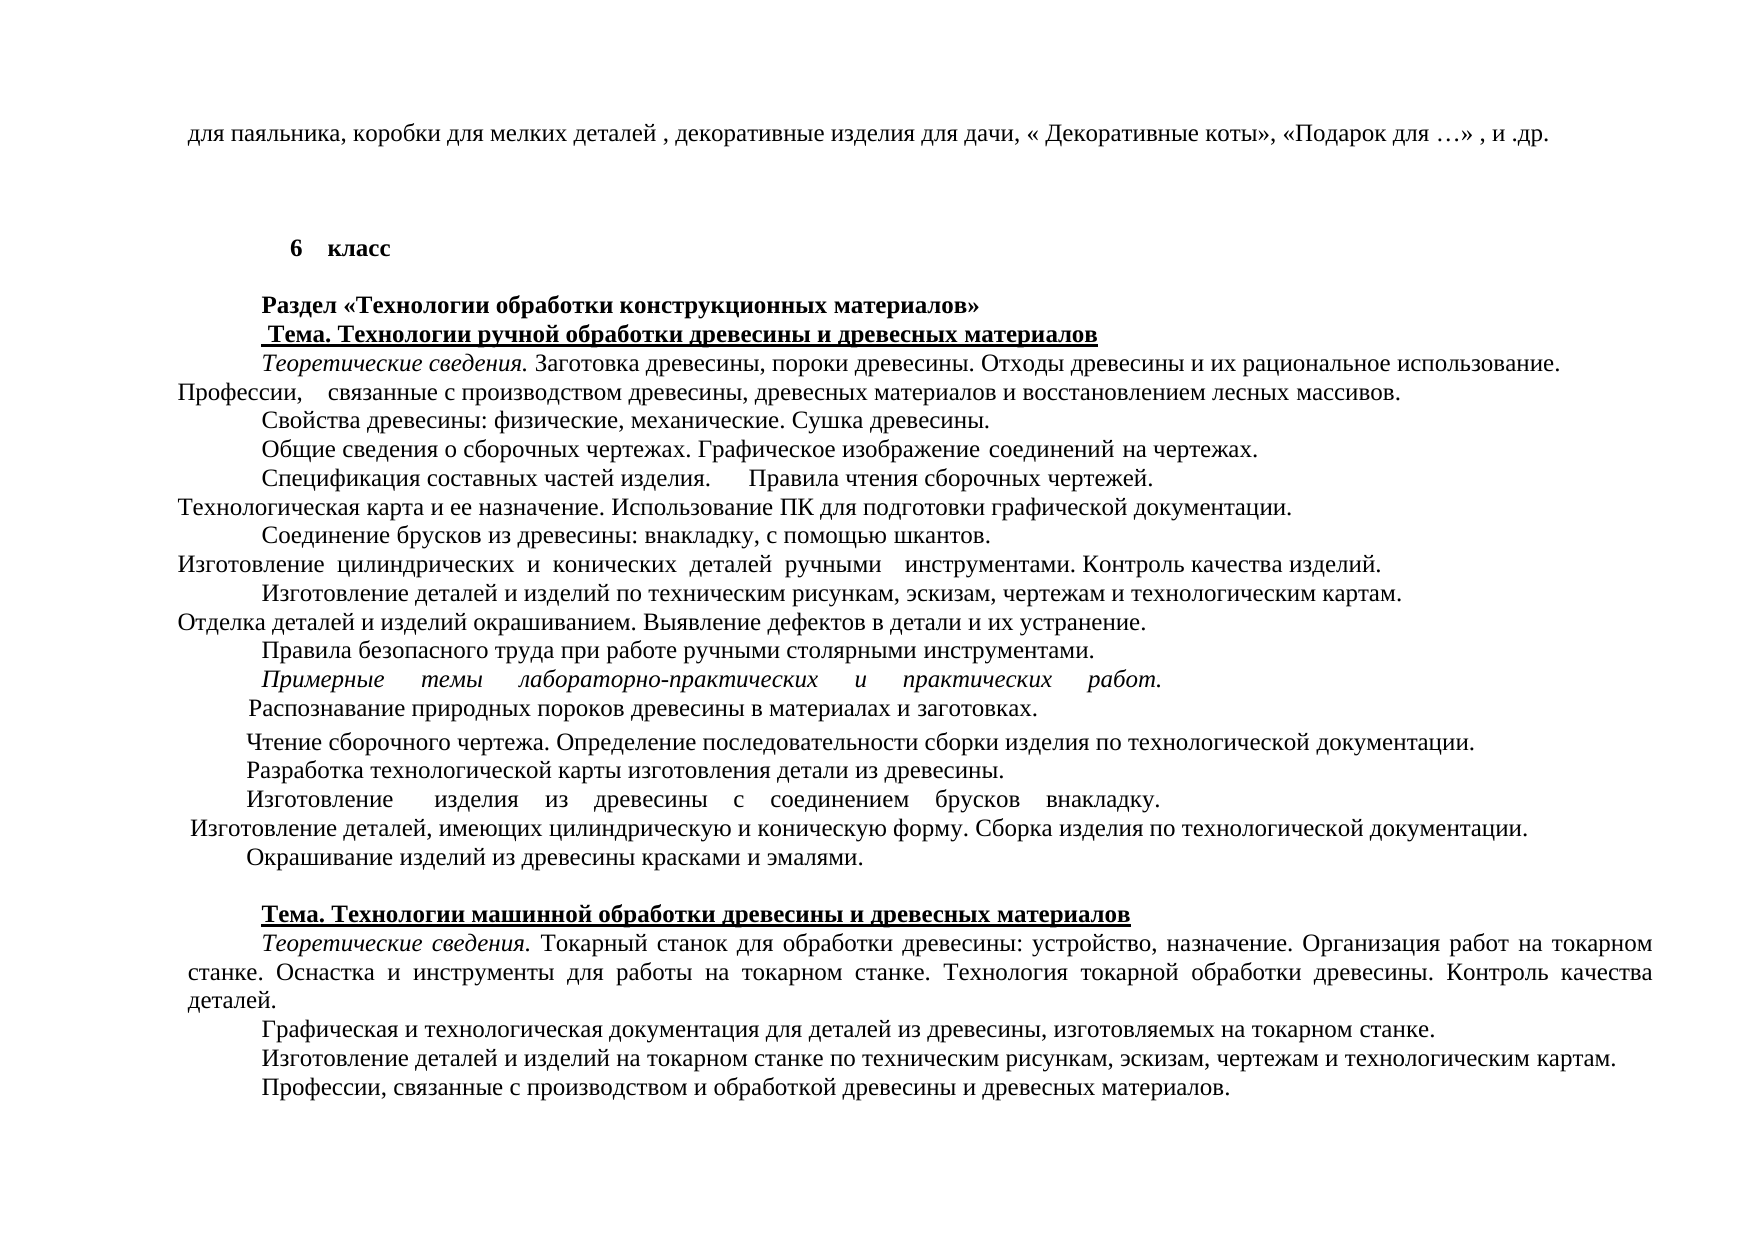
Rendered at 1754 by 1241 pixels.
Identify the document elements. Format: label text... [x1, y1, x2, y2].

text Изготовление деталей и изделий на токарном станке по техническим рисункам, эскизам, чертежам и технологическим картам. [188, 1043, 1653, 1072]
text Соединение брусков из древесины: внакладку, с помощью шкантов. [261, 520, 1661, 549]
text Примерные темы лабораторно-практических и практических работ. [261, 664, 1661, 693]
text Тема. Технологии ручной обработки древесины и древесных материалов [261, 319, 1661, 348]
text Изготовление цилиндрических и конических деталей ручными инструментами. Контроль качества изделий. [177, 549, 1661, 578]
text Теоретические сведения. Заготовка древесины, пороки древесины. Отходы древесины и их рациональное использование. [188, 348, 1653, 377]
text Графическая и технологическая документация для деталей из древесины, изготовляемых на токарном станке. [188, 1014, 1654, 1043]
text Чтение сборочного чертежа. Определение последовательности сборки изделия по технологической документации. [177, 727, 1665, 755]
text Тема. Технологии машинной обработки древесины и древесных материалов [261, 899, 1661, 928]
text Общие сведения о сборочных чертежах. Графическое изображение соединений на чертежах. [188, 434, 1653, 463]
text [188, 118, 1654, 147]
text Спецификация составных частей изделия. Правила чтения сборочных чертежей. [188, 463, 1653, 492]
text Отделка деталей и изделий окрашиванием. Выявление дефектов в детали и их устранение. [177, 607, 1654, 635]
text Профессии, связанные с производством и обработкой древесины и древесных материалов. [188, 1072, 1653, 1101]
text Изготовление изделия из древесины с соединением брусков внакладку. [177, 784, 1665, 813]
text Правила безопасного труда при работе ручными столярными инструментами. [261, 635, 1661, 664]
text Свойства древесины: физические, механические. Сушка древесины. [261, 405, 1661, 434]
text Профессии, связанные с производством древесины, древесных материалов и восстановлением лесных массивов. [177, 377, 1653, 405]
text Раздел «Технологии обработки конструкционных материалов» [261, 291, 1661, 319]
text Изготовление деталей и изделий по техническим рисункам, эскизам, чертежам и технологическим картам. [188, 578, 1653, 607]
text Окрашивание изделий из древесины красками и эмалями. [177, 842, 1665, 870]
text Распознавание природных пороков древесины в материалах и заготовках. [248, 693, 1665, 722]
text Технологическая карта и ее назначение. Использование ПК для подготовки графической документации. [177, 492, 1653, 520]
text Теоретические сведения. Токарный станок для обработки древесины: устройство, назначение. Организация работ на токарном станке. Оснастка и инструменты для работы на токарном станке. Технология токарной обработки древесины. Контроль качества деталей. [188, 928, 1654, 1014]
text Изготовление деталей, имеющих цилиндрическую и коническую форму. Сборка изделия по технологической документации. [177, 813, 1665, 842]
text Разработка технологической карты изготовления детали из древесины. [177, 755, 1665, 784]
list класс [290, 233, 1665, 262]
